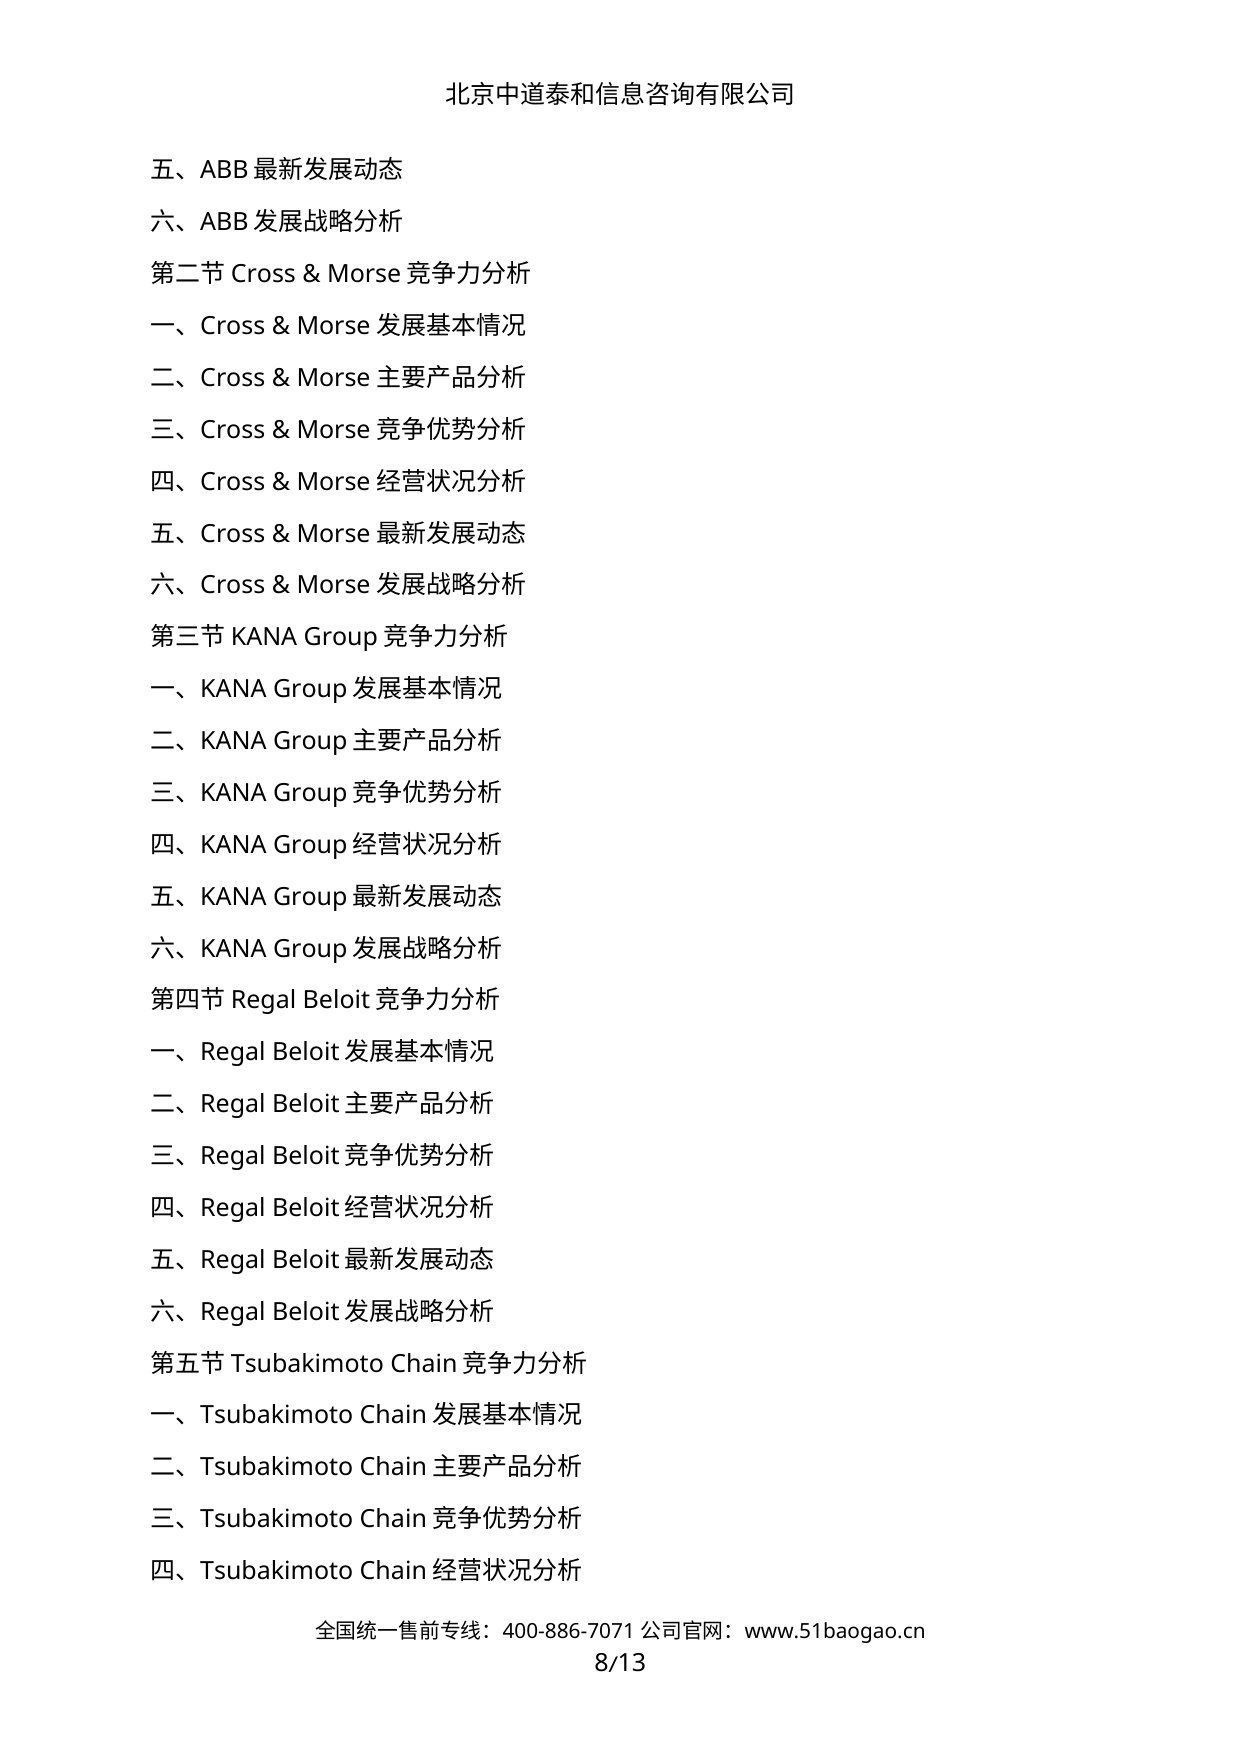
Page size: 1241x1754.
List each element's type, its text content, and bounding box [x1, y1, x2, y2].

text 五、KANA Group最新发展动态 [150, 876, 1090, 912]
text 二、Regal Beloit主要产品分析 [150, 1084, 1090, 1120]
text 三、Tsubakimoto Chain竞争优势分析 [150, 1499, 1090, 1535]
text 第五节 Tsubakimoto Chain竞争力分析 [150, 1343, 1090, 1379]
text 五、ABB最新发展动态 [150, 150, 1090, 186]
text 六、Cross & Morse发展战略分析 [150, 565, 1090, 601]
text 三、Regal Beloit竞争优势分析 [150, 1136, 1090, 1172]
text 六、Regal Beloit发展战略分析 [150, 1291, 1090, 1327]
text 三、Cross & Morse竞争优势分析 [150, 409, 1090, 446]
text 一、Tsubakimoto Chain发展基本情况 [150, 1395, 1090, 1431]
text 四、KANA Group经营状况分析 [150, 824, 1090, 861]
text 三、KANA Group竞争优势分析 [150, 772, 1090, 809]
text 六、ABB发展战略分析 [150, 202, 1090, 238]
text 四、Regal Beloit经营状况分析 [150, 1187, 1090, 1224]
text 四、Tsubakimoto Chain经营状况分析 [150, 1551, 1090, 1587]
text 二、Cross & Morse主要产品分析 [150, 357, 1090, 394]
text 六、KANA Group发展战略分析 [150, 928, 1090, 964]
text 一、Regal Beloit发展基本情况 [150, 1032, 1090, 1068]
text 四、Cross & Morse经营状况分析 [150, 461, 1090, 497]
text 五、Regal Beloit最新发展动态 [150, 1239, 1090, 1276]
text 一、Cross & Morse发展基本情况 [150, 306, 1090, 342]
text 二、Tsubakimoto Chain主要产品分析 [150, 1447, 1090, 1483]
text 第三节 KANA Group竞争力分析 [150, 617, 1090, 653]
text 一、KANA Group发展基本情况 [150, 669, 1090, 705]
text 五、Cross & Morse最新发展动态 [150, 513, 1090, 549]
text 二、KANA Group主要产品分析 [150, 721, 1090, 757]
text 第四节 Regal Beloit竞争力分析 [150, 980, 1090, 1016]
text 第二节 Cross & Morse竞争力分析 [150, 254, 1090, 290]
